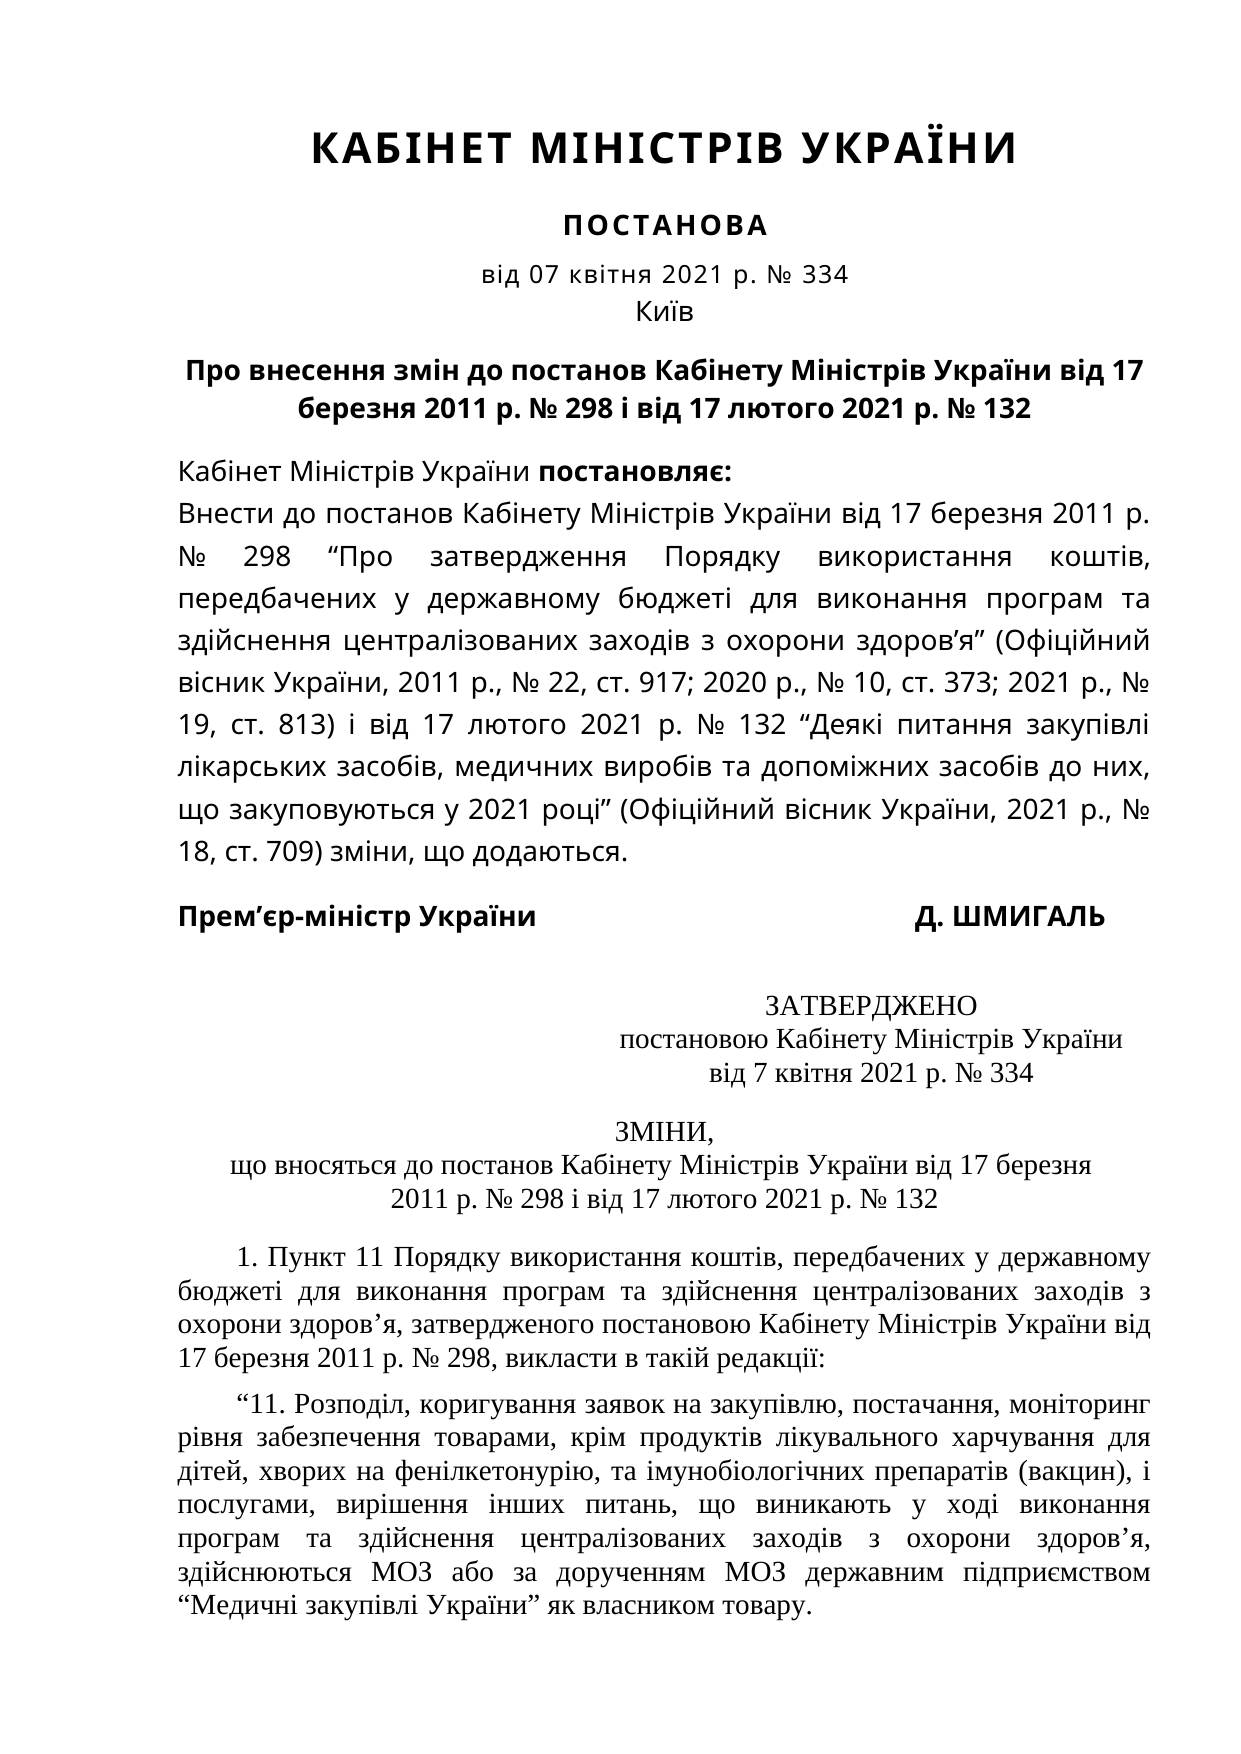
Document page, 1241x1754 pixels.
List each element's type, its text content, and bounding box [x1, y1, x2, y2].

text Про внесення змін до постанов Кабінету Міністрів України від 17 березня 2011 р. № 298 і від 17 лютого 2021 р. № 132 [177, 350, 1152, 427]
text ЗМІНИ, що вносяться до постанов Кабінету Міністрів України від 17 березня 2011 р. № 298 і від 17 лютого 2021 р. № 132 [177, 1114, 1152, 1214]
text “11. Розподіл, коригування заявок на закупівлю, постачання, моніторинг рівня забезпечення товарами, крім продуктів лікувального харчування для дітей, хворих на фенілкетонурію, та імунобіологічних препаратів (вакцин), і послугами, вирішення інших питань, що виникають у ході виконання програм та здійснення централізованих заходів з охорони здоров’я, здійснюються МОЗ або за дорученням МОЗ державним підприємством “Медичні закупівлі України” як власником товару. [177, 1386, 1152, 1621]
text Прем’єр-міністр України Д. ШМИГАЛЬ [177, 893, 1152, 935]
text 1. Пункт 11 Порядку використання коштів, передбачених у державному бюджеті для виконання програм та здійснення централізованих заходів з охорони здоров’я, затвердженого постановою Кабінету Міністрів України від 17 березня 2011 р. № 298, викласти в такій редакції: [177, 1239, 1152, 1373]
text КАБІНЕТ МІНІСТРІВ УКРАЇНИ [177, 118, 1152, 176]
text Київ [177, 291, 1152, 329]
text від 07 квітня 2021 р. № 334 [177, 244, 1152, 291]
text ЗАТВЕРДЖЕНО постановою Кабінету Міністрів України від 7 квітня 2021 р. № 334 [591, 988, 1152, 1089]
text Кабінет Міністрів України постановляє: [177, 448, 1152, 490]
text ПОСТАНОВА [177, 197, 1152, 244]
text Внести до постанов Кабінету Міністрів України від 17 березня 2011 р. № 298 “Про затвердження Порядку використання коштів, передбачених у державному бюджеті для виконання програм та здійснення централізованих заходів з охорони здоров’я” (Офіційний вісник України, 2011 р., № 22, ст. 917; 2020 р., № 10, ст. 373; 2021 р., № 19, ст. 813) і від 17 лютого 2021 р. № 132 “Деякі питання закупівлі лікарських засобів, медичних виробів та допоміжних засобів до них, що закуповуються у 2021 році” (Офіційний вісник України, 2021 р., № 18, ст. 709) зміни, що додаються. [177, 490, 1152, 869]
